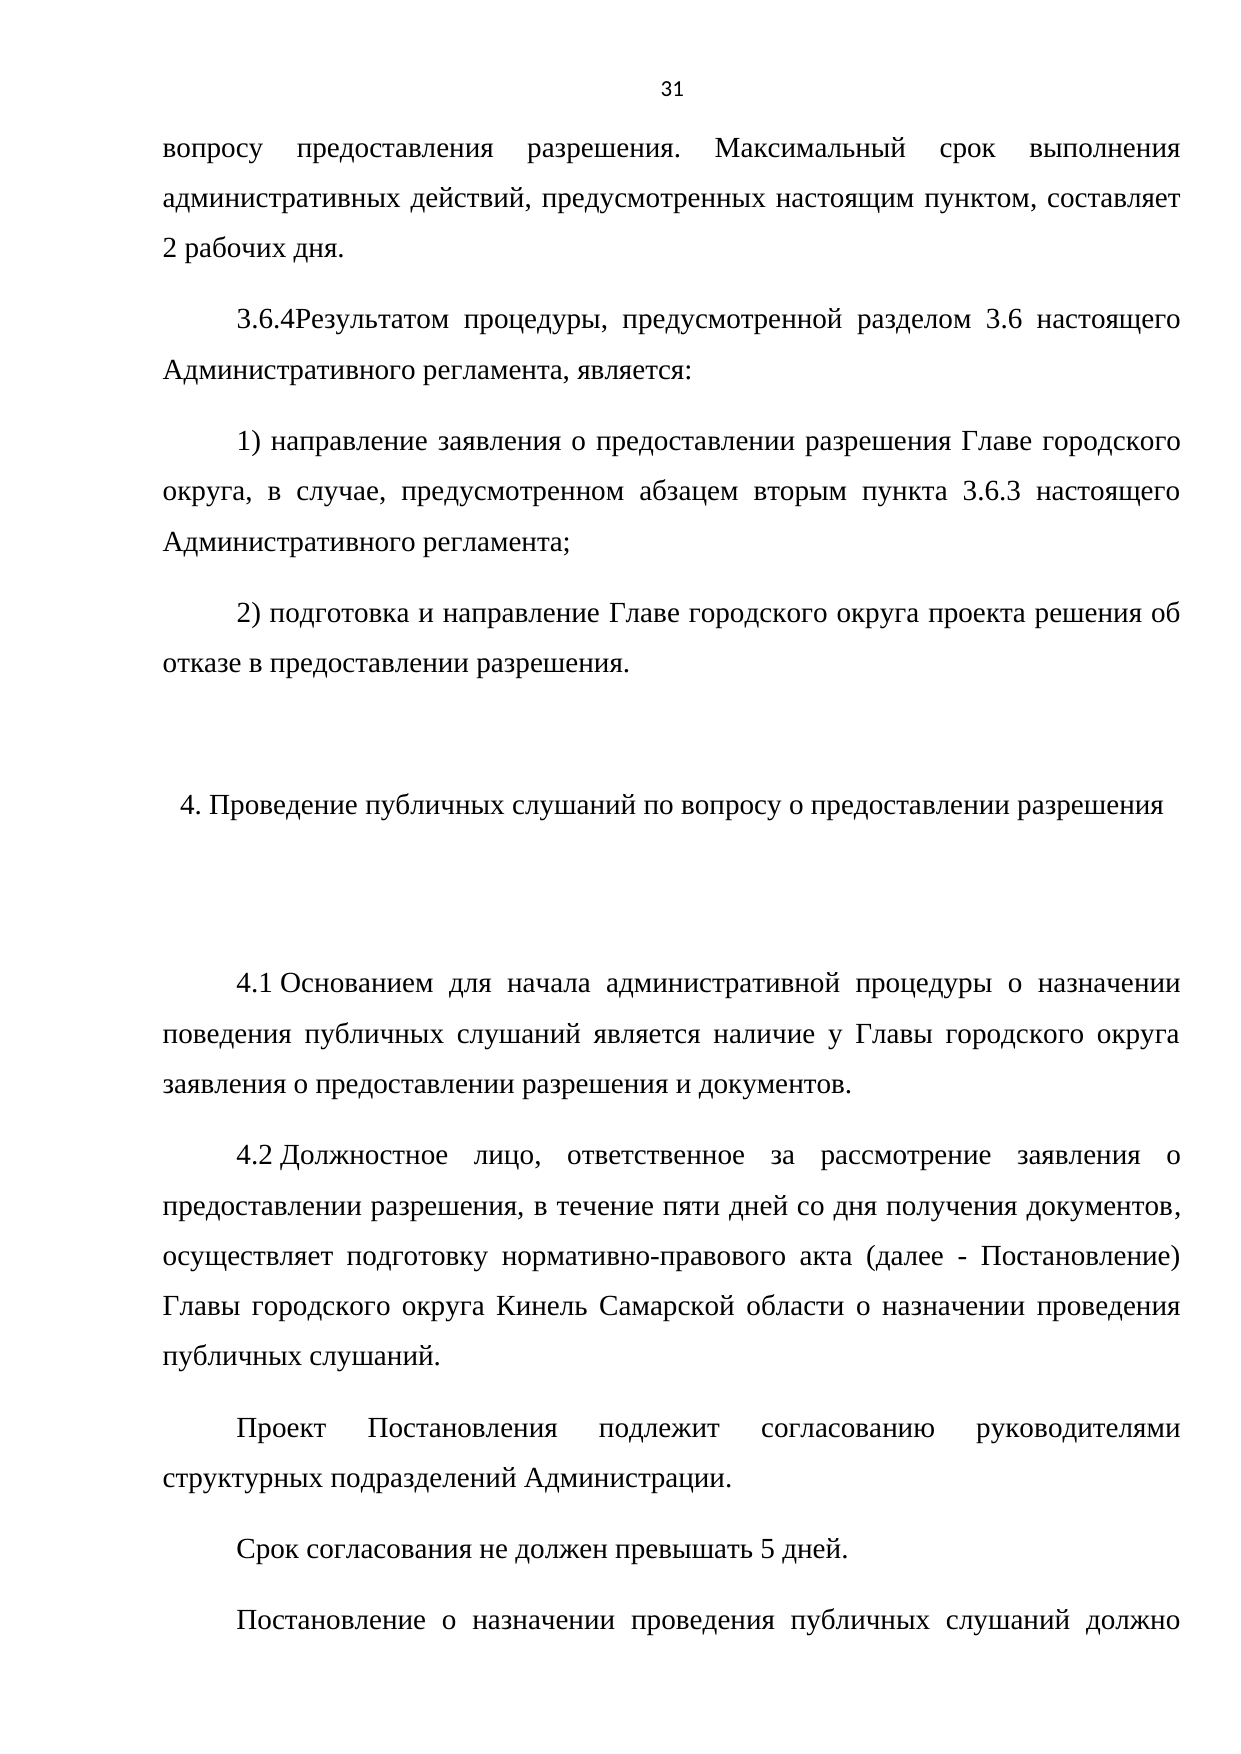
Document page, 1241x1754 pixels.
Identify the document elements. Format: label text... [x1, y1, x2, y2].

text 1) направление заявления о предоставлении разрешения Главе городского округа, в случае, предусмотренном абзацем вторым пункта 3.6.3 настоящего Административного регламента; [162, 423, 1181, 557]
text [162, 1602, 1181, 1636]
text Срок согласования не должен превышать 5 дней. [162, 1531, 1181, 1565]
text 4. Проведение публичных слушаний по вопросу о предоставлении разрешения [162, 787, 1181, 821]
text Проект Постановления подлежит согласованию руководителями структурных подразделений Администрации. [162, 1410, 1181, 1493]
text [162, 130, 1181, 264]
text 2) подготовка и направление Главе городского округа проекта решения об отказе в предоставлении разрешения. [162, 595, 1181, 679]
text 4.2 Должностное лицо, ответственное за рассмотрение заявления о предоставлении разрешения, в течение пяти дней со дня получения документов, осуществляет подготовку нормативно-правового акта (далее - Постановление) Главы городского округа Кинель Самарской области о назначении проведения публичных слушаний. [162, 1137, 1181, 1372]
text 3.6.4Результатом процедуры, предусмотренной разделом 3.6 настоящего Административного регламента, является: [162, 302, 1181, 385]
text 4.1 Основанием для начала административной процедуры о назначении поведения публичных слушаний является наличие у Главы городского округа заявления о предоставлении разрешения и документов. [162, 966, 1181, 1100]
